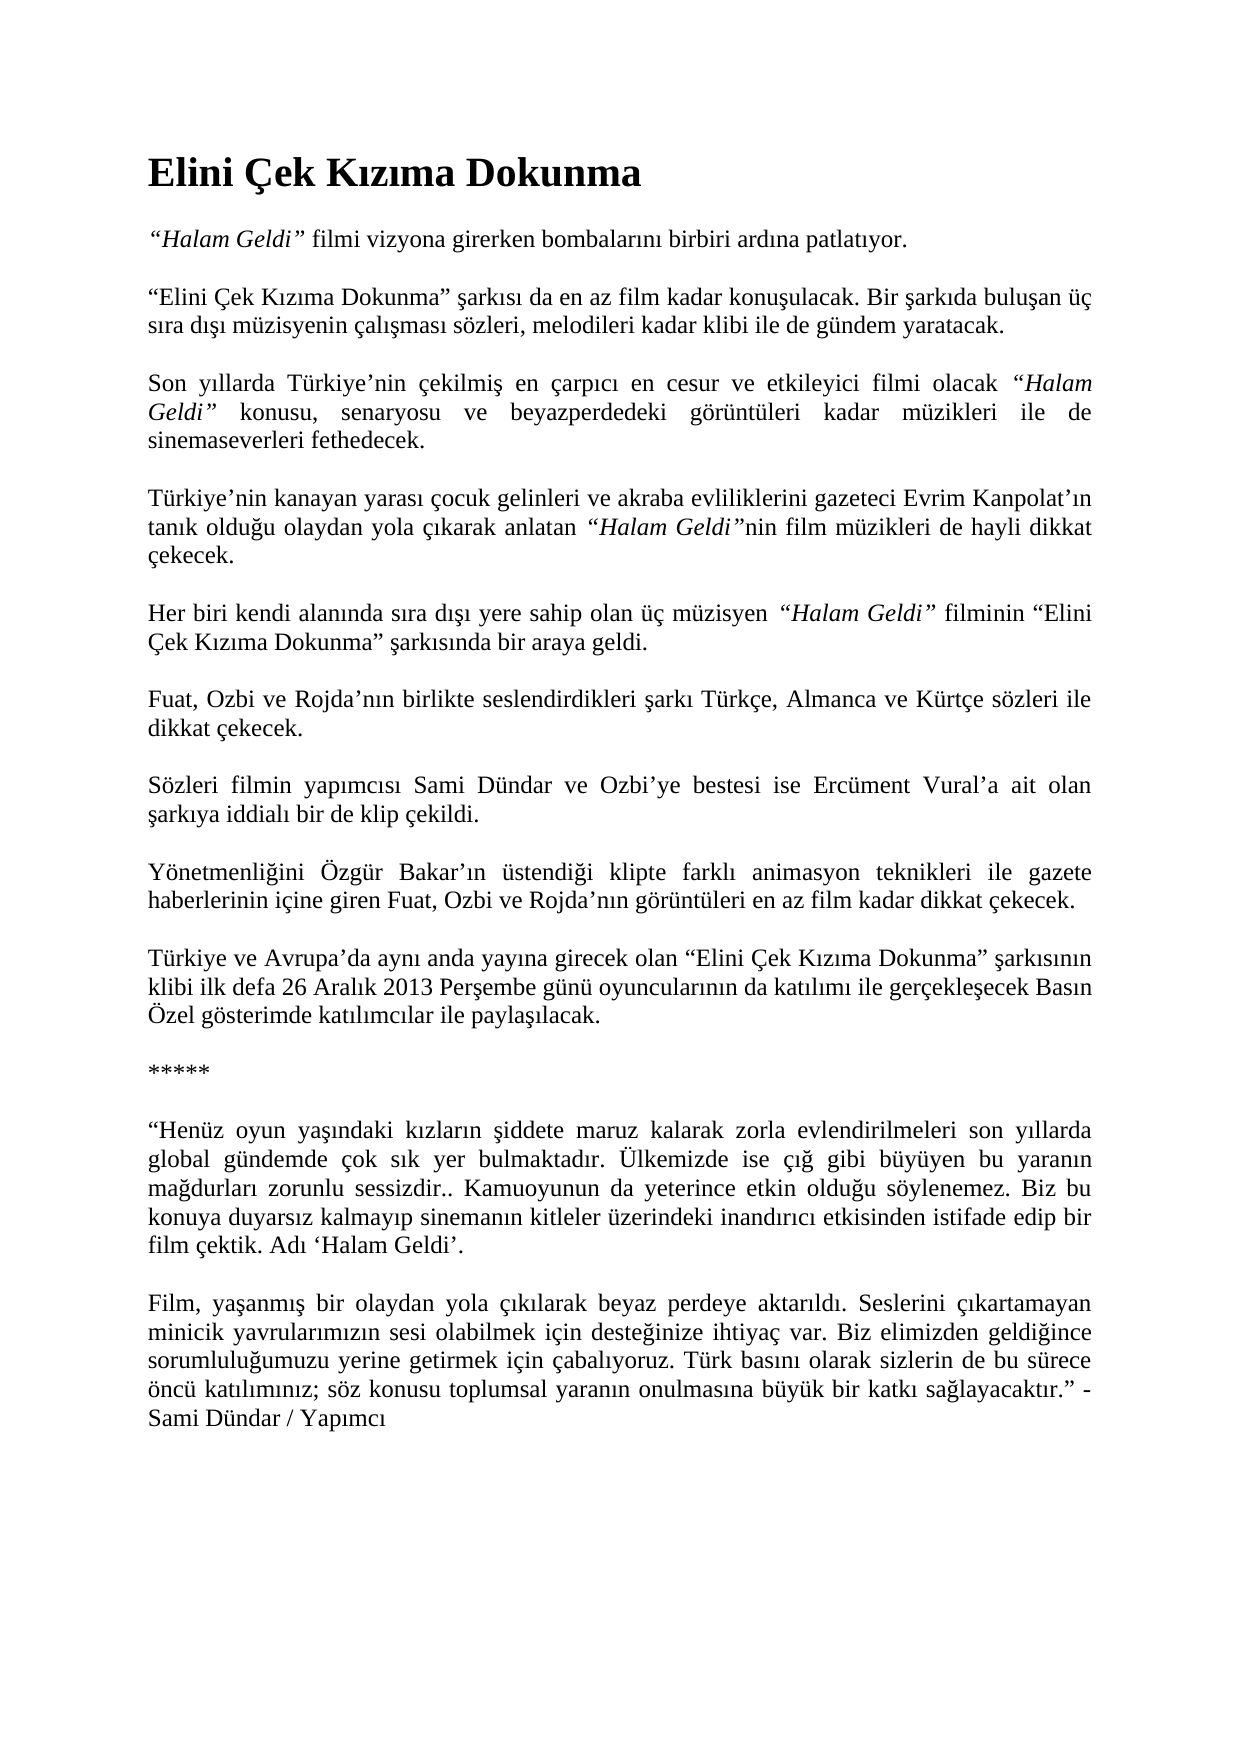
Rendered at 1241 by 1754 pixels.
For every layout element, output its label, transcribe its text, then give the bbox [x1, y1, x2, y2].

text Elini Çek Kızıma Dokunma [148, 148, 1093, 196]
text Son yıllarda Türkiye’nin çekilmiş en çarpıcı en cesur ve etkileyici filmi olacak “Halam Geldi” konusu, senaryosu ve beyazperdedeki görüntüleri kadar müzikleri ile de sinemaseverleri fethedecek. [148, 368, 1093, 454]
text Fuat, Ozbi ve Rojda’nın birlikte seslendirdikleri şarkı Türkçe, Almanca ve Kürtçe sözleri ile dikkat çekecek. [148, 684, 1093, 742]
text Film, yaşanmış bir olaydan yola çıkılarak beyaz perdeye aktarıldı. Seslerini çıkartamayan minicik yavrularımızın sesi olabilmek için desteğinize ihtiyaç var. Biz elimizden geldiğince sorumluluğumuzu yerine getirmek için çabalıyoruz. Türk basını olarak sizlerin de bu sürece öncü katılımınız; söz konusu toplumsal yaranın onulmasına büyük bir katkı sağlayacaktır.” - Sami Dündar / Yapımcı [148, 1288, 1093, 1432]
text Türkiye’nin kanayan yarası çocuk gelinleri ve akraba evliliklerini gazeteci Evrim Kanpolat’ın tanık olduğu olaydan yola çıkarak anlatan “Halam Geldi”nin film müzikleri de hayli dikkat çekecek. [148, 483, 1093, 569]
text “Henüz oyun yaşındaki kızların şiddete maruz kalarak zorla evlendirilmeleri son yıllarda global gündemde çok sık yer bulmaktadır. Ülkemizde ise çığ gibi büyüyen bu yaranın mağdurları zorunlu sessizdir.. Kamuoyunun da yeterince etkin olduğu söylenemez. Biz bu konuya duyarsız kalmayıp sinemanın kitleler üzerindeki inandırıcı etkisinden istifade edip bir film çektik. Adı ‘Halam Geldi’. [148, 1116, 1093, 1259]
text Sözleri filmin yapımcısı Sami Dündar ve Ozbi’ye bestesi ise Ercüment Vural’a ait olan şarkıya iddialı bir de klip çekildi. [148, 771, 1093, 828]
text Türkiye ve Avrupa’da aynı anda yayına girecek olan “Elini Çek Kızıma Dokunma” şarkısının klibi ilk defa 26 Aralık 2013 Perşembe günü oyuncularının da katılımı ile gerçekleşecek Basın Özel gösterimde katılımcılar ile paylaşılacak. [148, 943, 1093, 1029]
text Her biri kendi alanında sıra dışı yere sahip olan üç müzisyen “Halam Geldi” filminin “Elini Çek Kızıma Dokunma” şarkısında bir araya geldi. [148, 598, 1093, 656]
text Yönetmenliğini Özgür Bakar’ın üstendiği klipte farklı animasyon teknikleri ile gazete haberlerinin içine giren Fuat, Ozbi ve Rojda’nın görüntüleri en az film kadar dikkat çekecek. [148, 857, 1093, 914]
text “Elini Çek Kızıma Dokunma” şarkısı da en az film kadar konuşulacak. Bir şarkıda buluşan üç sıra dışı müzisyenin çalışması sözleri, melodileri kadar klibi ile de gündem yaratacak. [148, 282, 1093, 339]
text ***** [148, 1058, 1093, 1087]
text “Halam Geldi” filmi vizyona girerken bombalarını birbiri ardına patlatıyor. [148, 224, 1093, 253]
